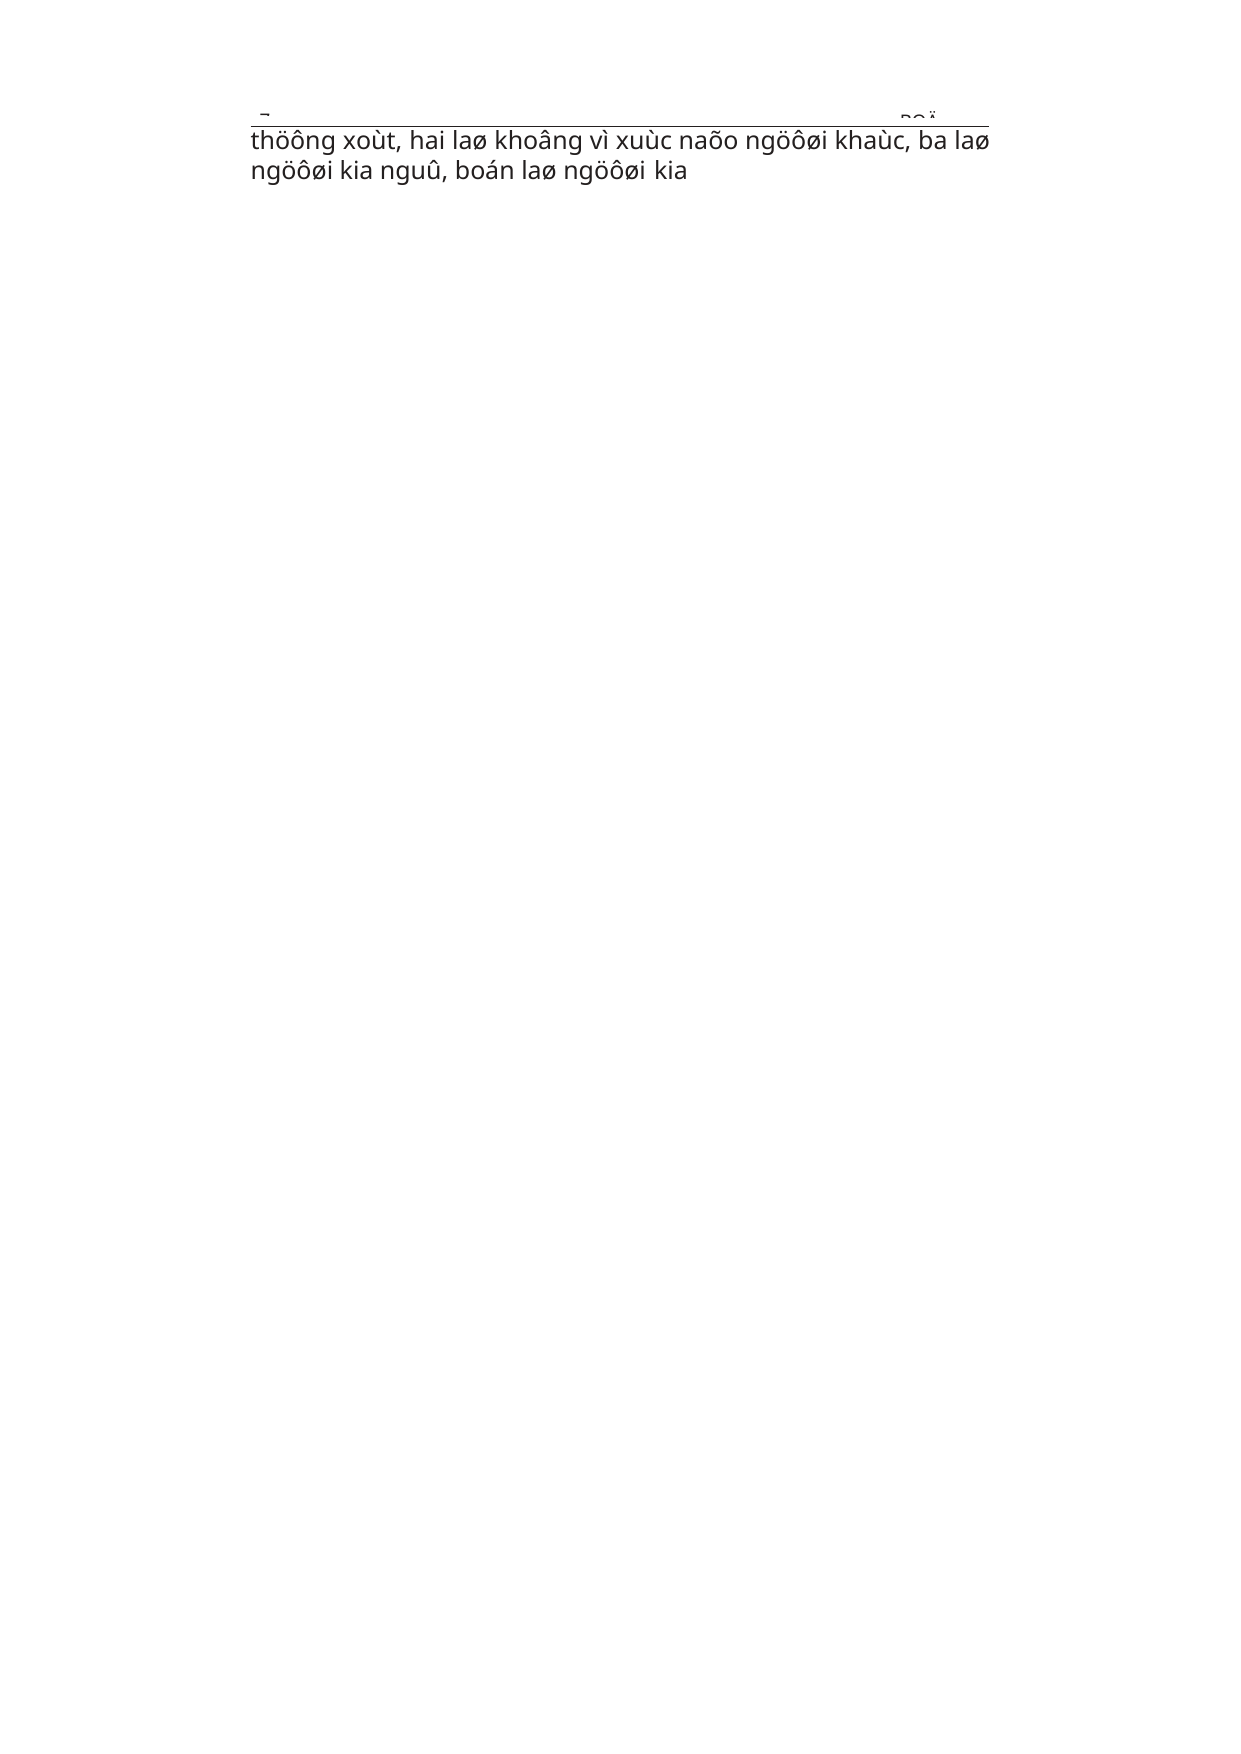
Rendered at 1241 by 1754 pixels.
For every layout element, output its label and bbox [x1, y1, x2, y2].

text [250, 125, 990, 187]
